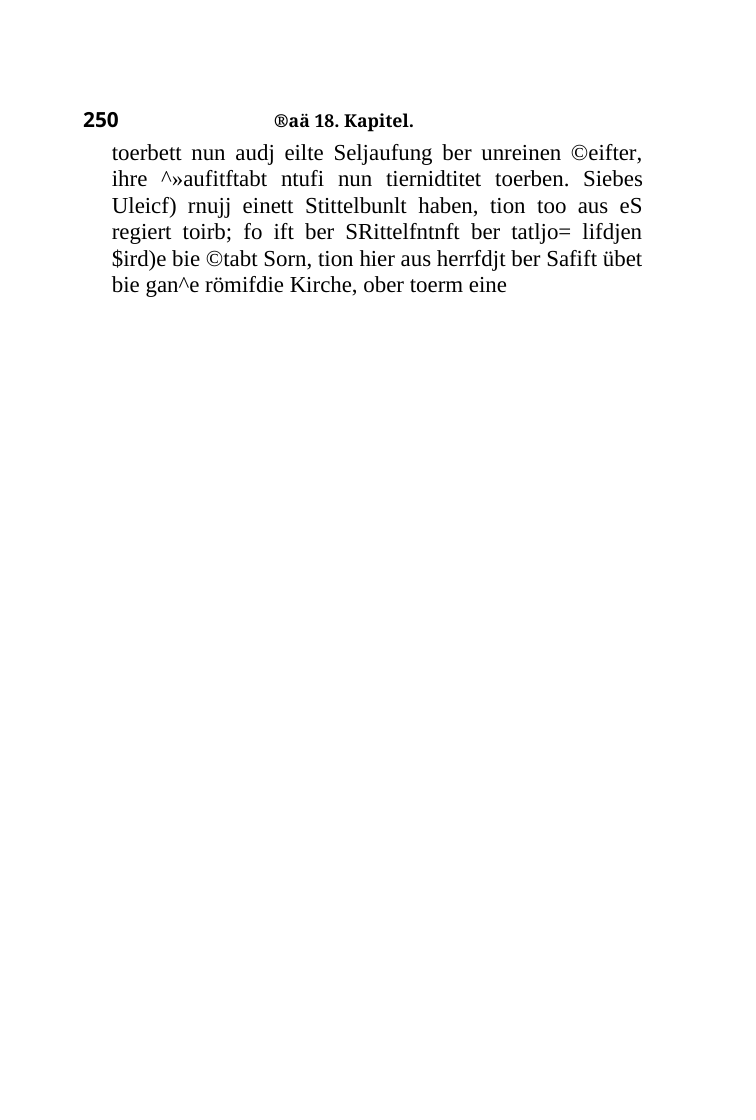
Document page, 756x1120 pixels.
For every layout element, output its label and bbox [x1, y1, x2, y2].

text [112, 139, 643, 298]
